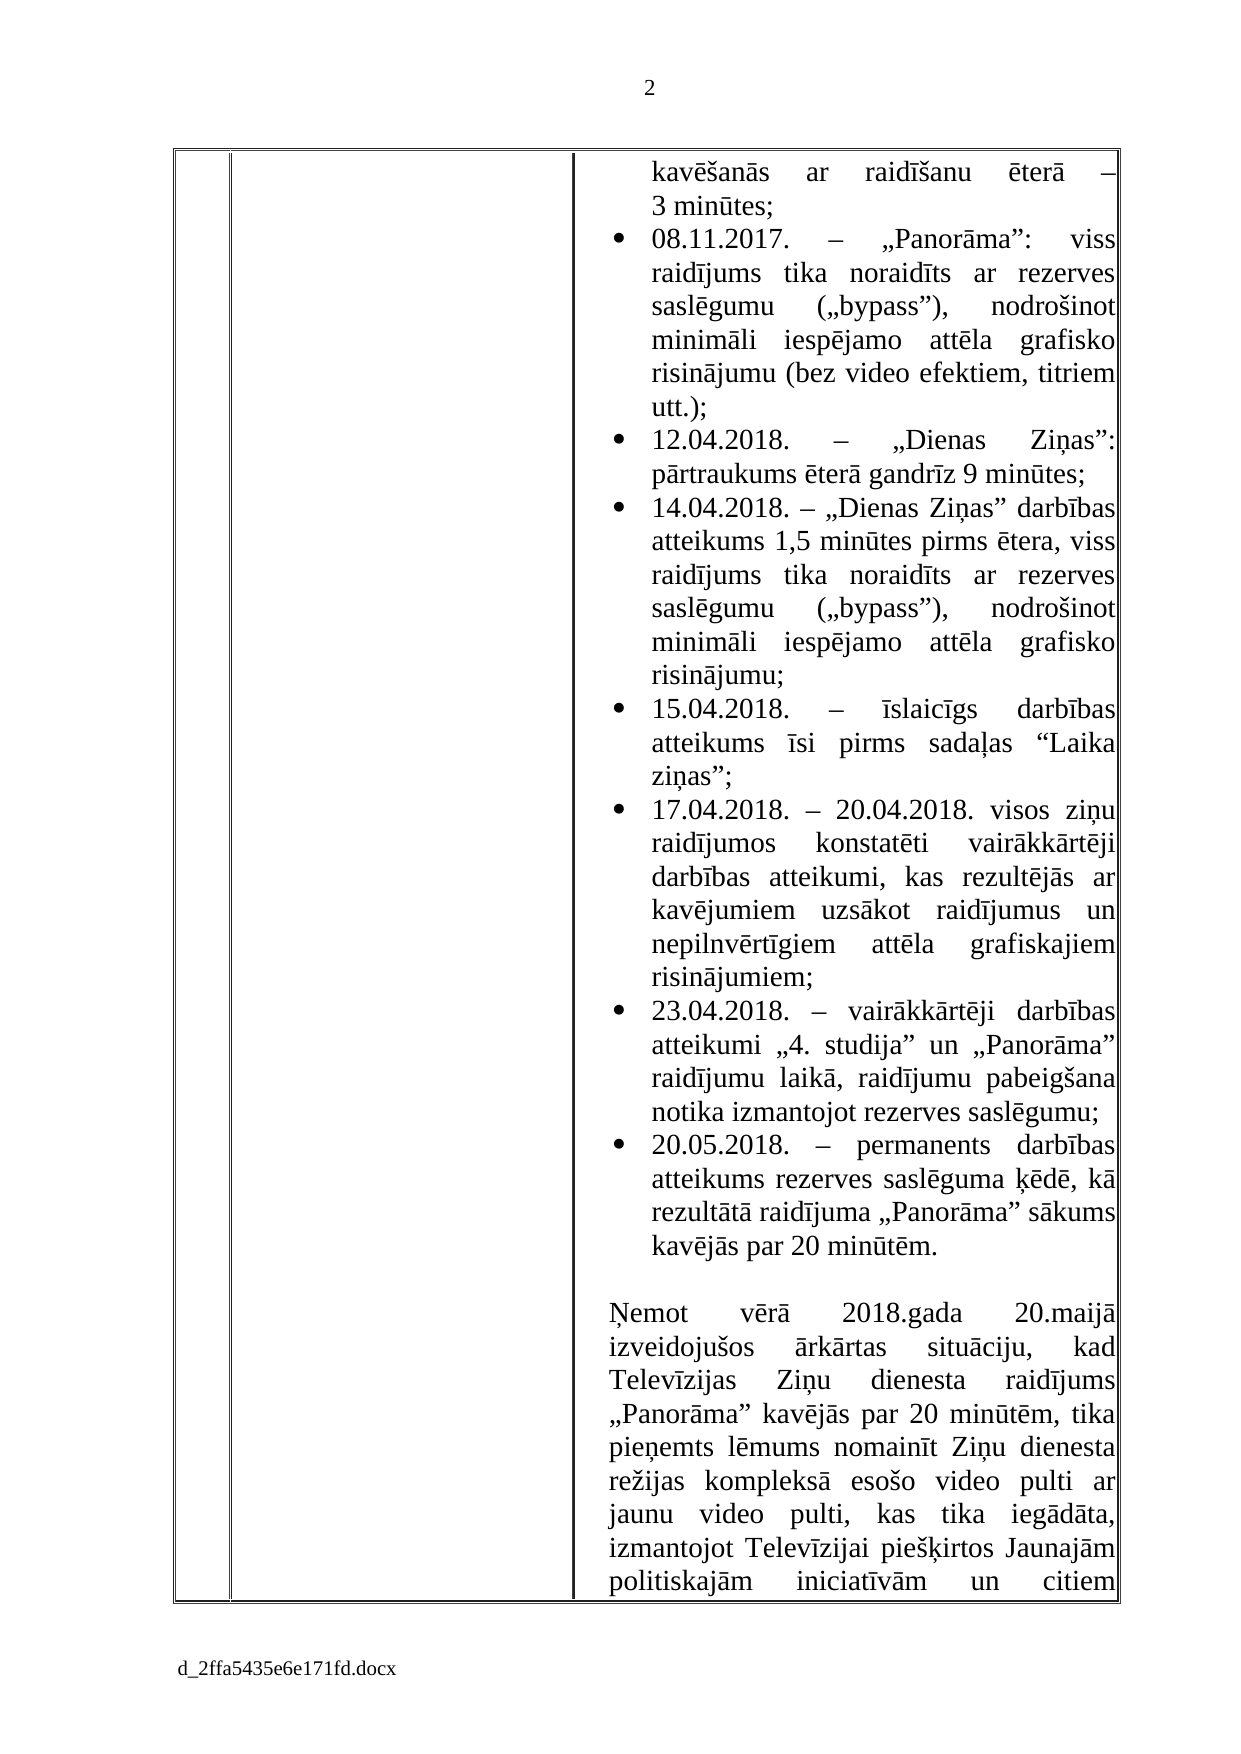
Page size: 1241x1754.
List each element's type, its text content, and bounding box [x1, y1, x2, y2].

table_cell 2. [176, 151, 231, 1600]
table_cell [573, 151, 1117, 1600]
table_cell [231, 151, 573, 1600]
